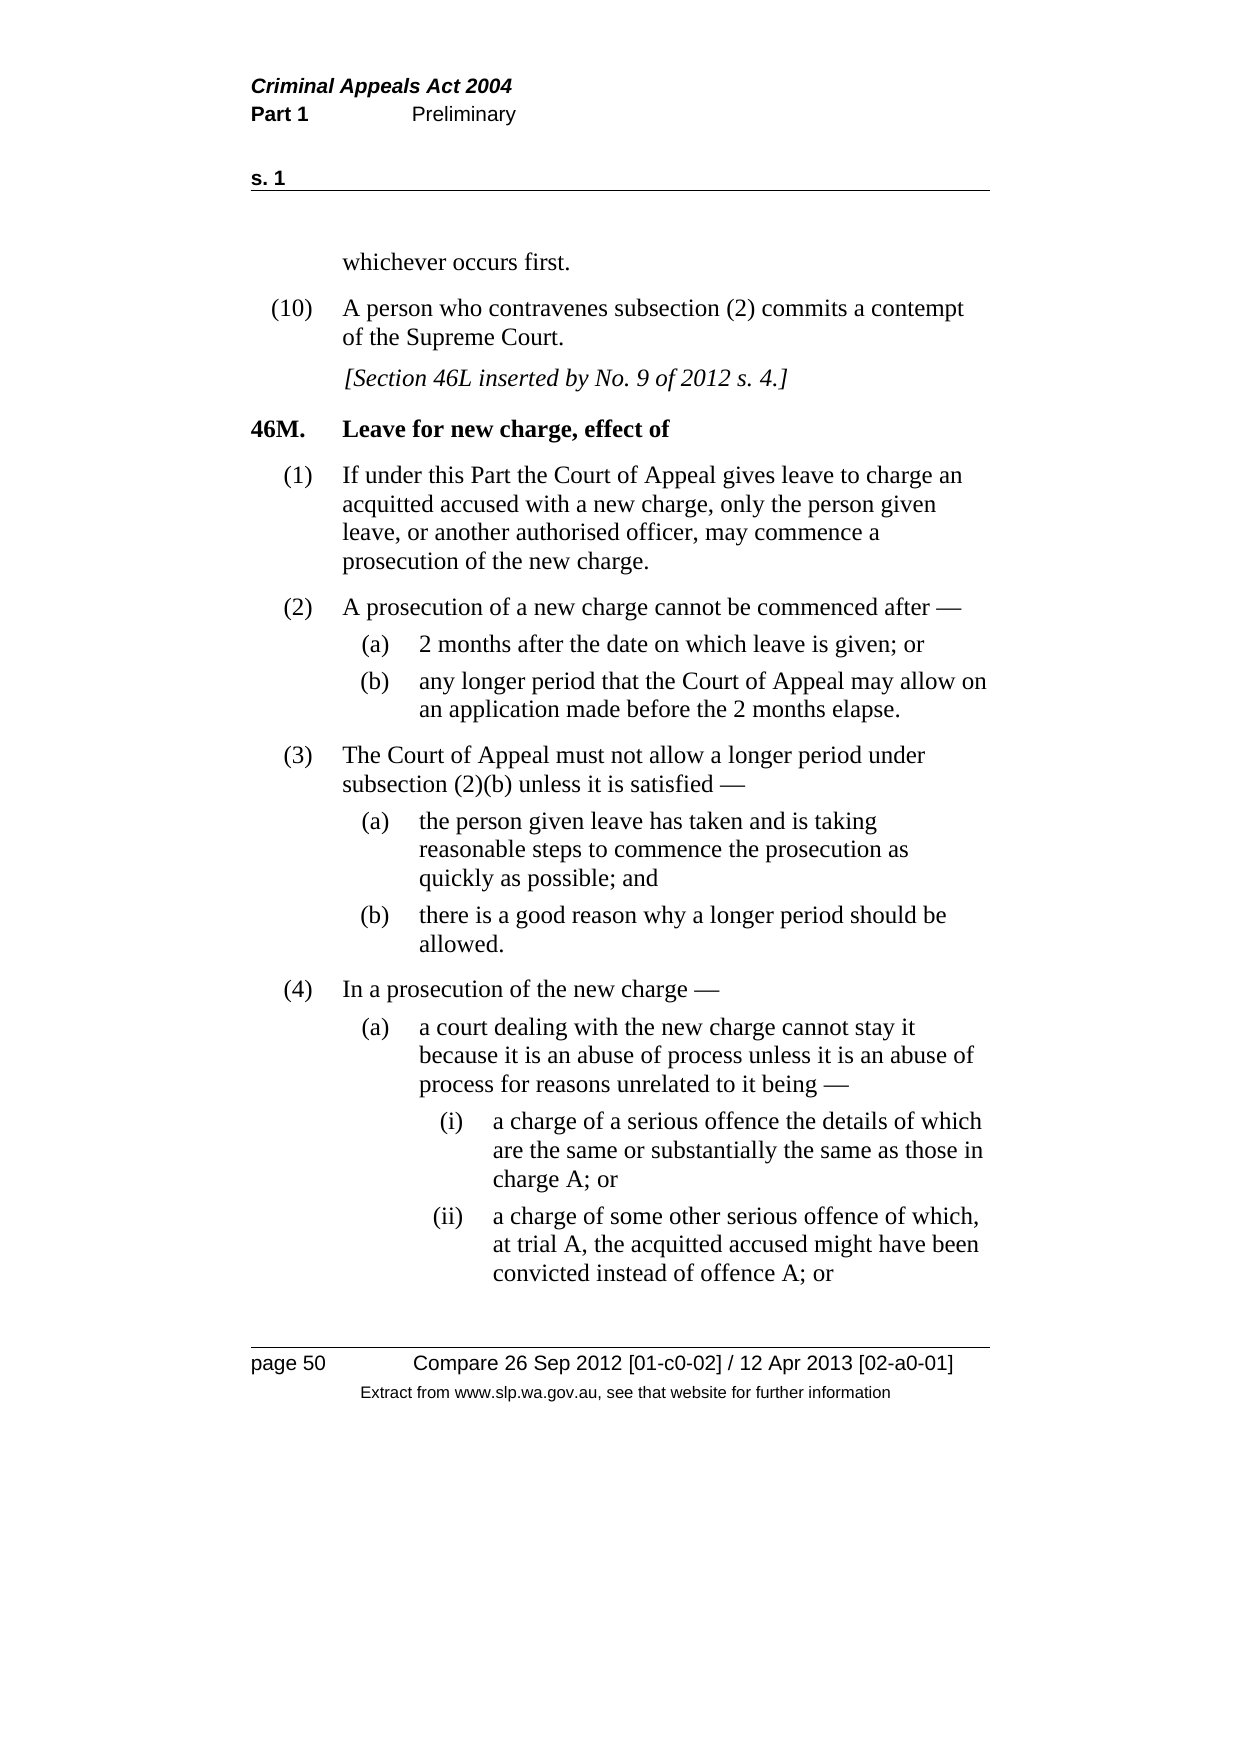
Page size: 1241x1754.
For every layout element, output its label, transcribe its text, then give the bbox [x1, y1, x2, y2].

text [Section 46L inserted by No. 9 of 2012 s. 4.] [251, 363, 990, 392]
text (10) A person who contravenes subsection (2) commits a contempt of the Supreme Court. [251, 293, 990, 350]
text (4) In a prosecution of the new charge — [251, 974, 990, 1003]
text (3) The Court of Appeal must not allow a longer period under subsection (2)(b) unless it is satisfied — [251, 740, 990, 797]
text (a) the person given leave has taken and is taking reasonable steps to commence the prosecution as quickly as possible; and [251, 806, 990, 892]
text (1) If under this Part the Court of Appeal gives leave to charge an acquitted accused with a new charge, only the person given leave, or another authorised officer, may commence a prosecution of the new charge. [251, 460, 990, 575]
text (2) A prosecution of a new charge cannot be commenced after — [251, 592, 990, 620]
text (a) 2 months after the date on which leave is given; or [251, 629, 990, 657]
text (ii) a charge of some other serious offence of which, at trial A, the acquitted accused might have been convicted instead of offence A; or [251, 1201, 990, 1287]
text (b) there is a good reason why a longer period should be allowed. [251, 900, 990, 958]
text whichever occurs first. [251, 247, 990, 276]
text (i) a charge of a serious offence the details of which are the same or substantially the same as those in charge A; or [251, 1106, 990, 1192]
text (a) a court dealing with the new charge cannot stay it because it is an abuse of process unless it is an abuse of process for reasons unrelated to it being — [251, 1012, 990, 1098]
text (b) any longer period that the Court of Appeal may allow on an application made before the 2 months elapse. [251, 666, 990, 723]
subtitle 46M. Leave for new charge, effect of [251, 414, 990, 443]
